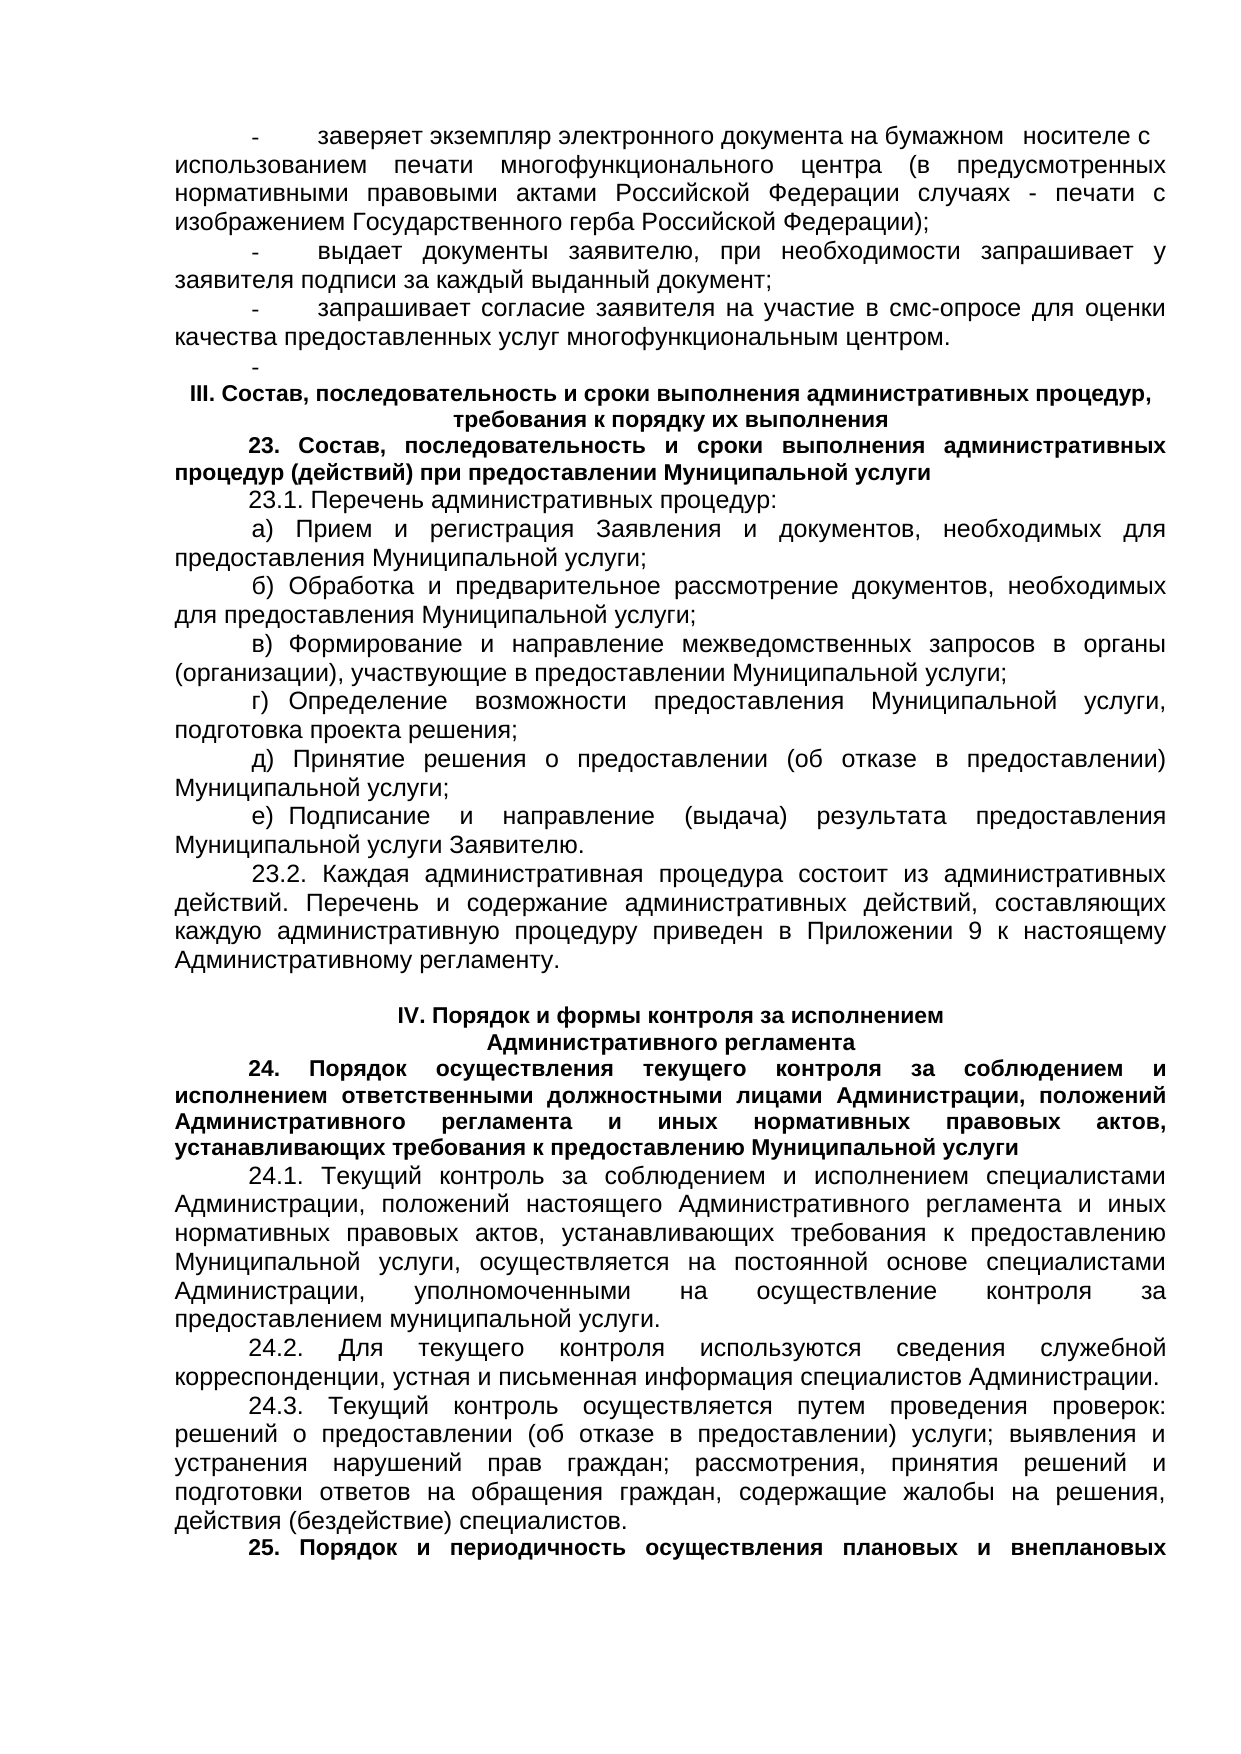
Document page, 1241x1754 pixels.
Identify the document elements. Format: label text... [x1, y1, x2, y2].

text IV. Порядок и формы контроля за исполнением [174, 1002, 1167, 1029]
text д) Принятие решения о предоставлении (об отказе в предоставлении) Муниципальной услуги; [174, 744, 1167, 801]
text Административного регламента [174, 1029, 1167, 1055]
text использованием печати многофункционального центра (в предусмотренных нормативными правовыми актами Российской Федерации случаях - печати с изображением Государственного герба Российской Федерации); [174, 149, 1167, 236]
text III. Состав, последовательность и сроки выполнения административных процедур, требования к порядку их выполнения [174, 379, 1167, 432]
text е) Подписание и направление (выдача) результата предоставления Муниципальной услуги Заявителю. [174, 801, 1167, 859]
text 23. Состав, последовательность и сроки выполнения административных процедур (действий) при предоставлении Муниципальной услуги [174, 432, 1167, 485]
text б) Обработка и предварительное рассмотрение документов, необходимых для предоставления Муниципальной услуги; [174, 571, 1167, 629]
text 24.3. Текущий контроль осуществляется путем проведения проверок: решений о предоставлении (об отказе в предоставлении) услуги; выявления и устранения нарушений прав граждан; рассмотрения, принятия решений и подготовки ответов на обращения граждан, содержащие жалобы на решения, действия (бездействие) специалистов. [174, 1391, 1167, 1534]
list выдает документы заявителю, при необходимости запрашивает у заявителя подписи за каждый выданный документ; [174, 236, 1167, 293]
text 23.1. Перечень административных процедур: [174, 485, 1167, 514]
text 24.1. Текущий контроль за соблюдением и исполнением специалистами Администрации, положений настоящего Административного регламента и иных нормативных правовых актов, устанавливающих требования к предоставлению Муниципальной услуги, осуществляется на постоянной основе специалистами Администрации, уполномоченными на осуществление контроля за предоставлением муниципальной услуги. [174, 1161, 1167, 1333]
text 24. Порядок осуществления текущего контроля за соблюдением и исполнением ответственными должностными лицами Администрации, положений Административного регламента и иных нормативных правовых актов, устанавливающих требования к предоставлению Муниципальной услуги [174, 1055, 1167, 1161]
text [174, 1534, 1167, 1561]
list заверяет экземпляр электронного документа на бумажном носителе с [174, 121, 1167, 149]
text в) Формирование и направление межведомственных запросов в органы (организации), участвующие в предоставлении Муниципальной услуги; [174, 629, 1167, 686]
text 24.2. Для текущего контроля используются сведения служебной корреспонденции, устная и письменная информация специалистов Администрации. [174, 1333, 1167, 1391]
text г) Определение возможности предоставления Муниципальной услуги, подготовка проекта решения; [174, 686, 1167, 744]
list запрашивает согласие заявителя на участие в смс-опросе для оценки качества предоставленных услуг многофункциональным центром. [174, 293, 1167, 351]
text 23.2. Каждая административная процедура состоит из административных действий. Перечень и содержание административных действий, составляющих каждую административную процедуру приведен в Приложении 9 к настоящему Административному регламенту. [174, 859, 1167, 974]
text а) Прием и регистрация Заявления и документов, необходимых для предоставления Муниципальной услуги; [174, 514, 1167, 571]
